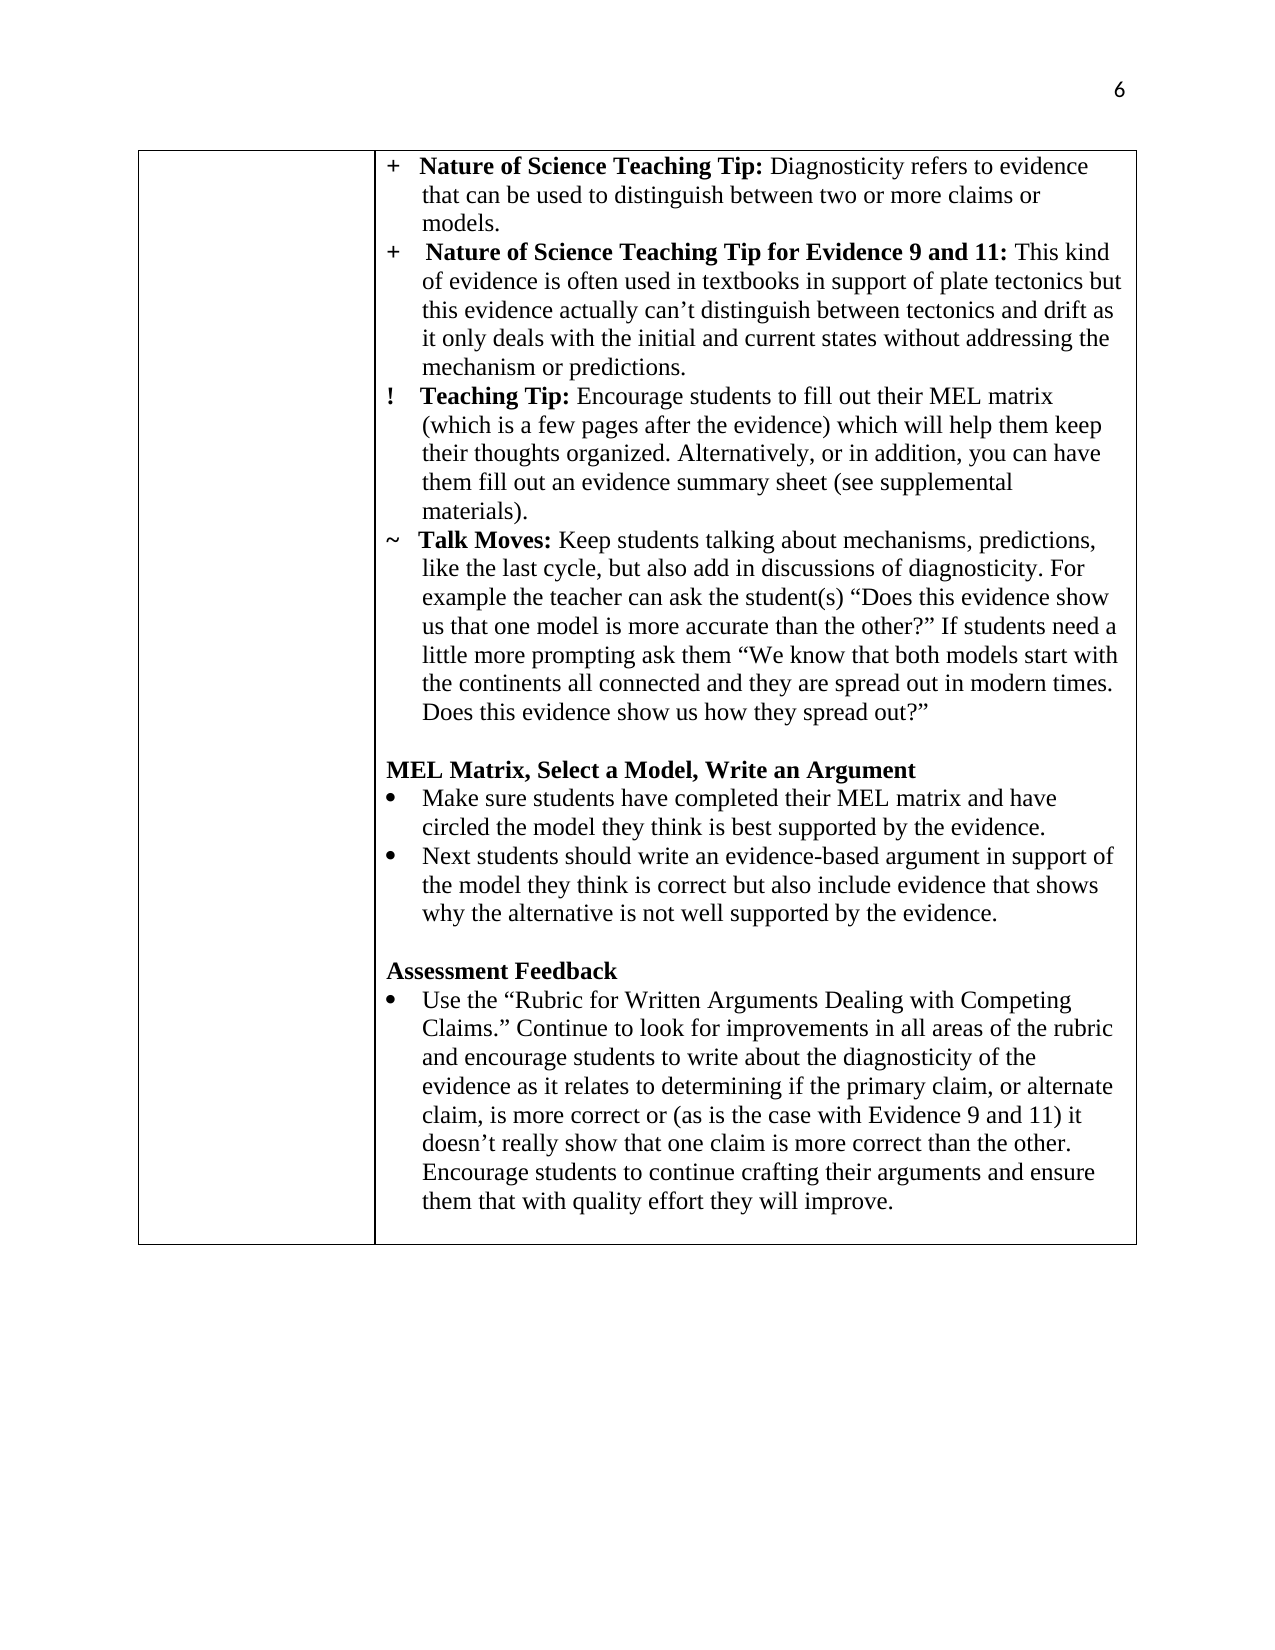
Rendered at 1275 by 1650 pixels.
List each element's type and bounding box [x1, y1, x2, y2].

table_cell [139, 151, 374, 1243]
table_cell [376, 151, 1136, 1243]
